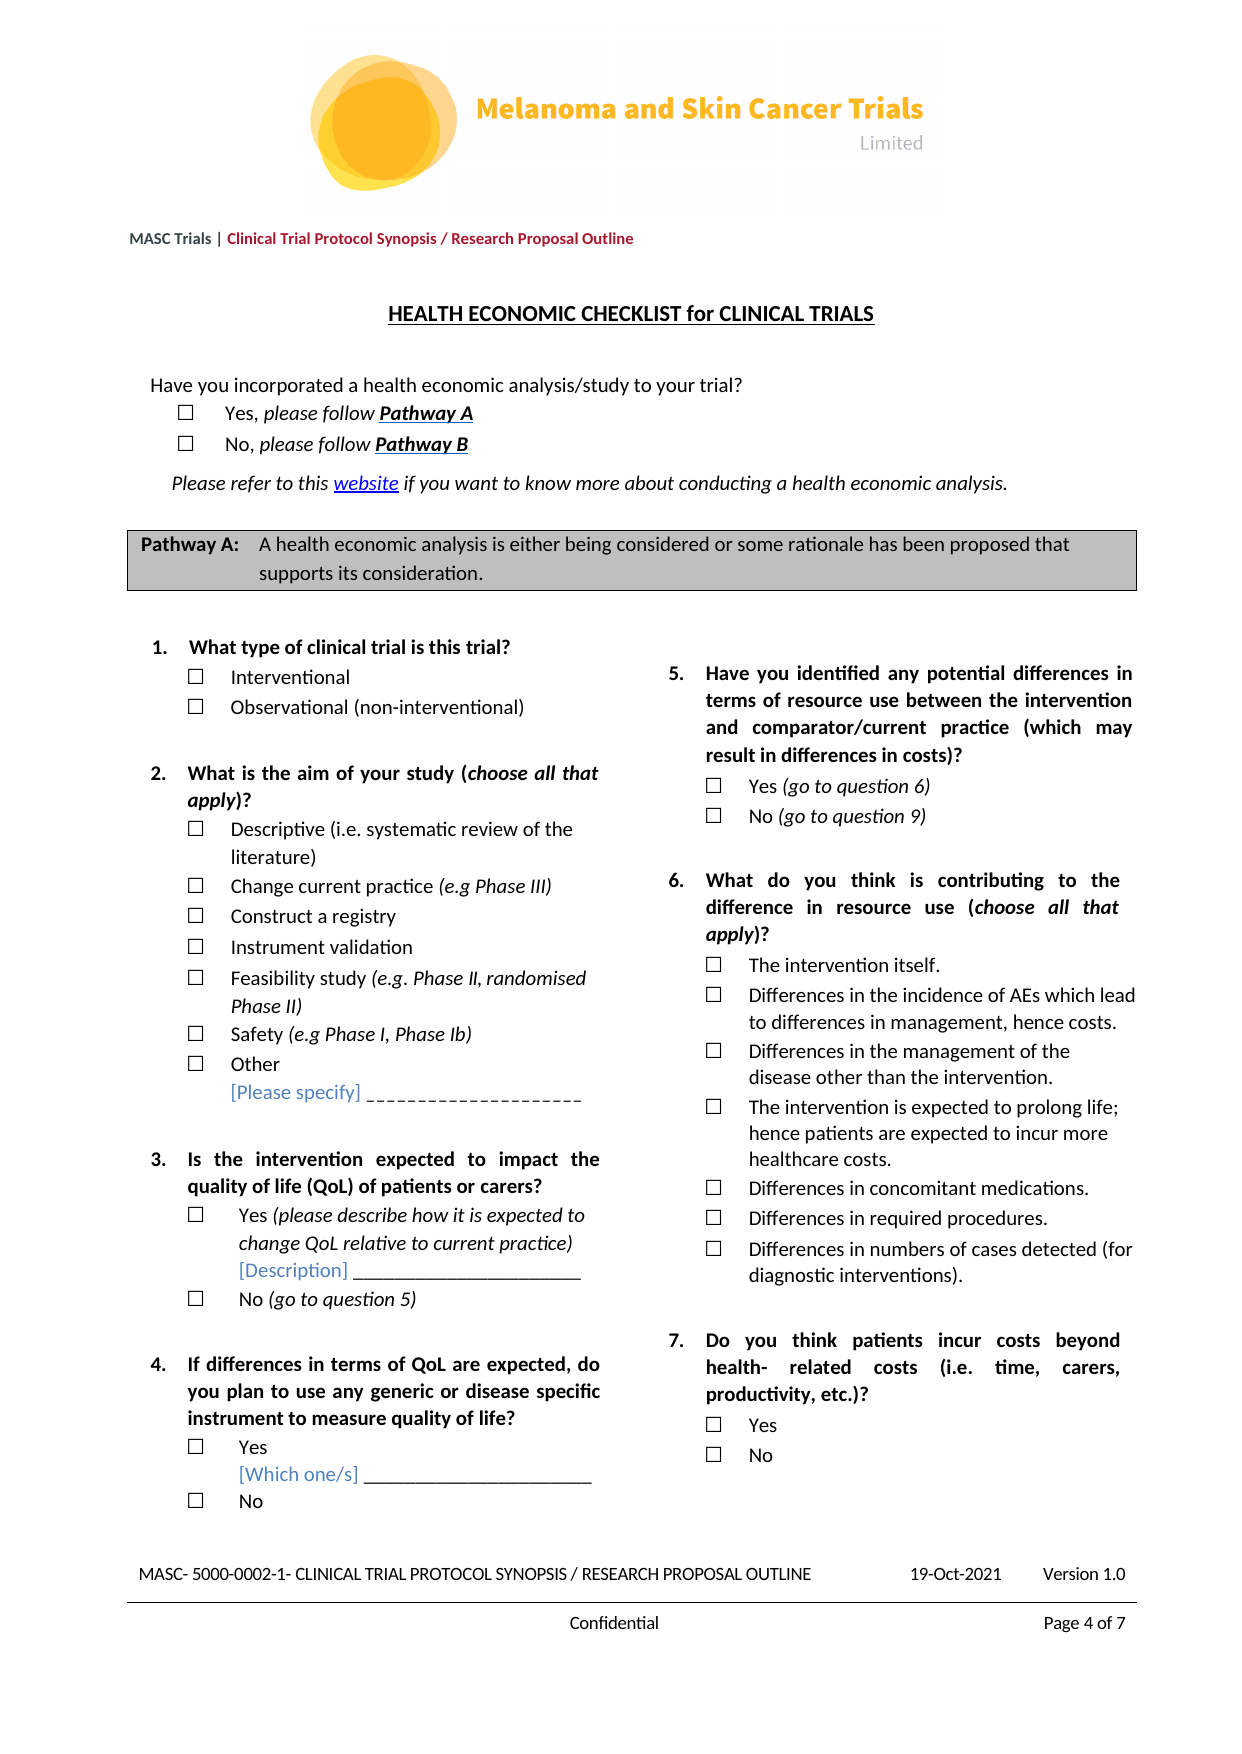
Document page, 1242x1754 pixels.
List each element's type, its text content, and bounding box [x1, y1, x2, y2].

text Please refer to this website if you want to know more about conducting a health economic analysis. [171, 470, 1137, 495]
text No (go to question 9) [704, 801, 1137, 830]
text The intervention is expected to prolong life; hence patients are expected to incur more healthcare costs. [704, 1092, 1137, 1171]
text Yes, please follow Pathway A [176, 398, 1137, 426]
text Have you incorporated a health economic analysis/study to your trial? [150, 372, 1137, 398]
table_header Pathway A: A health economic analysis is either being considered or some rationale has been proposed that supports its consideration. [128, 531, 1136, 590]
text Interventional [186, 662, 605, 690]
text Yes [704, 1410, 1137, 1438]
text The intervention itself. [704, 950, 1137, 978]
text Change current practice (e.g Phase III) [186, 871, 605, 900]
text Differences in concomitant medications. [704, 1173, 1137, 1201]
text No [186, 1487, 605, 1515]
text Yes [186, 1432, 605, 1461]
picture [297, 22, 944, 214]
text No, please follow Pathway B [176, 429, 1137, 457]
text Differences in the management of the disease other than the intervention. [704, 1036, 1137, 1090]
text Other [186, 1049, 605, 1077]
list What do you think is contributing to the difference in resource use (choose all that apply)? [668, 868, 1121, 947]
list What type of clinical trial is this trial? [152, 634, 605, 660]
text Differences in numbers of cases detected (for diagnostic interventions). [704, 1234, 1137, 1287]
text Instrument validation [186, 932, 605, 961]
list What is the aim of your study (choose all that apply)? [150, 760, 601, 813]
list Is the intervention expected to impact the quality of life (QoL) of patients or carers? [150, 1146, 601, 1198]
text Descriptive (i.e. systematic review of the literature) [186, 814, 605, 870]
text [Which one/s] ______________________ [239, 1461, 605, 1486]
text [Please specify] _____________________ [230, 1079, 605, 1104]
list Have you identified any potential differences in terms of resource use between the intervention and comparator/current practice (which may result in differences in costs)? [668, 660, 1133, 767]
text Construct a registry [186, 902, 605, 930]
text No (go to question 5) [186, 1284, 605, 1313]
list Do you think patients incur costs beyond health- related costs (i.e. time, carers, productivity, etc.)? [668, 1327, 1121, 1406]
text Yes (go to question 6) [704, 771, 1137, 799]
text Yes (please describe how it is expected to change QoL relative to current practice) [186, 1200, 605, 1255]
text Observational (non-interventional) [186, 692, 605, 721]
text No [704, 1440, 1137, 1468]
text HEALTH ECONOMIC CHECKLIST for CLINICAL TRIALS [375, 299, 888, 328]
text Differences in the incidence of AEs which lead to differences in management, hence costs. [704, 980, 1137, 1034]
text Safety (e.g Phase I, Phase Ib) [186, 1021, 605, 1046]
text [Description] ______________________ [239, 1257, 605, 1282]
list If differences in terms of QoL are expected, do you plan to use any generic or disease specific instrument to measure quality of life? [150, 1352, 601, 1431]
text Differences in required procedures. [704, 1203, 1137, 1232]
text Feasibility study (e.g. Phase II, randomised Phase II) [186, 963, 593, 1018]
